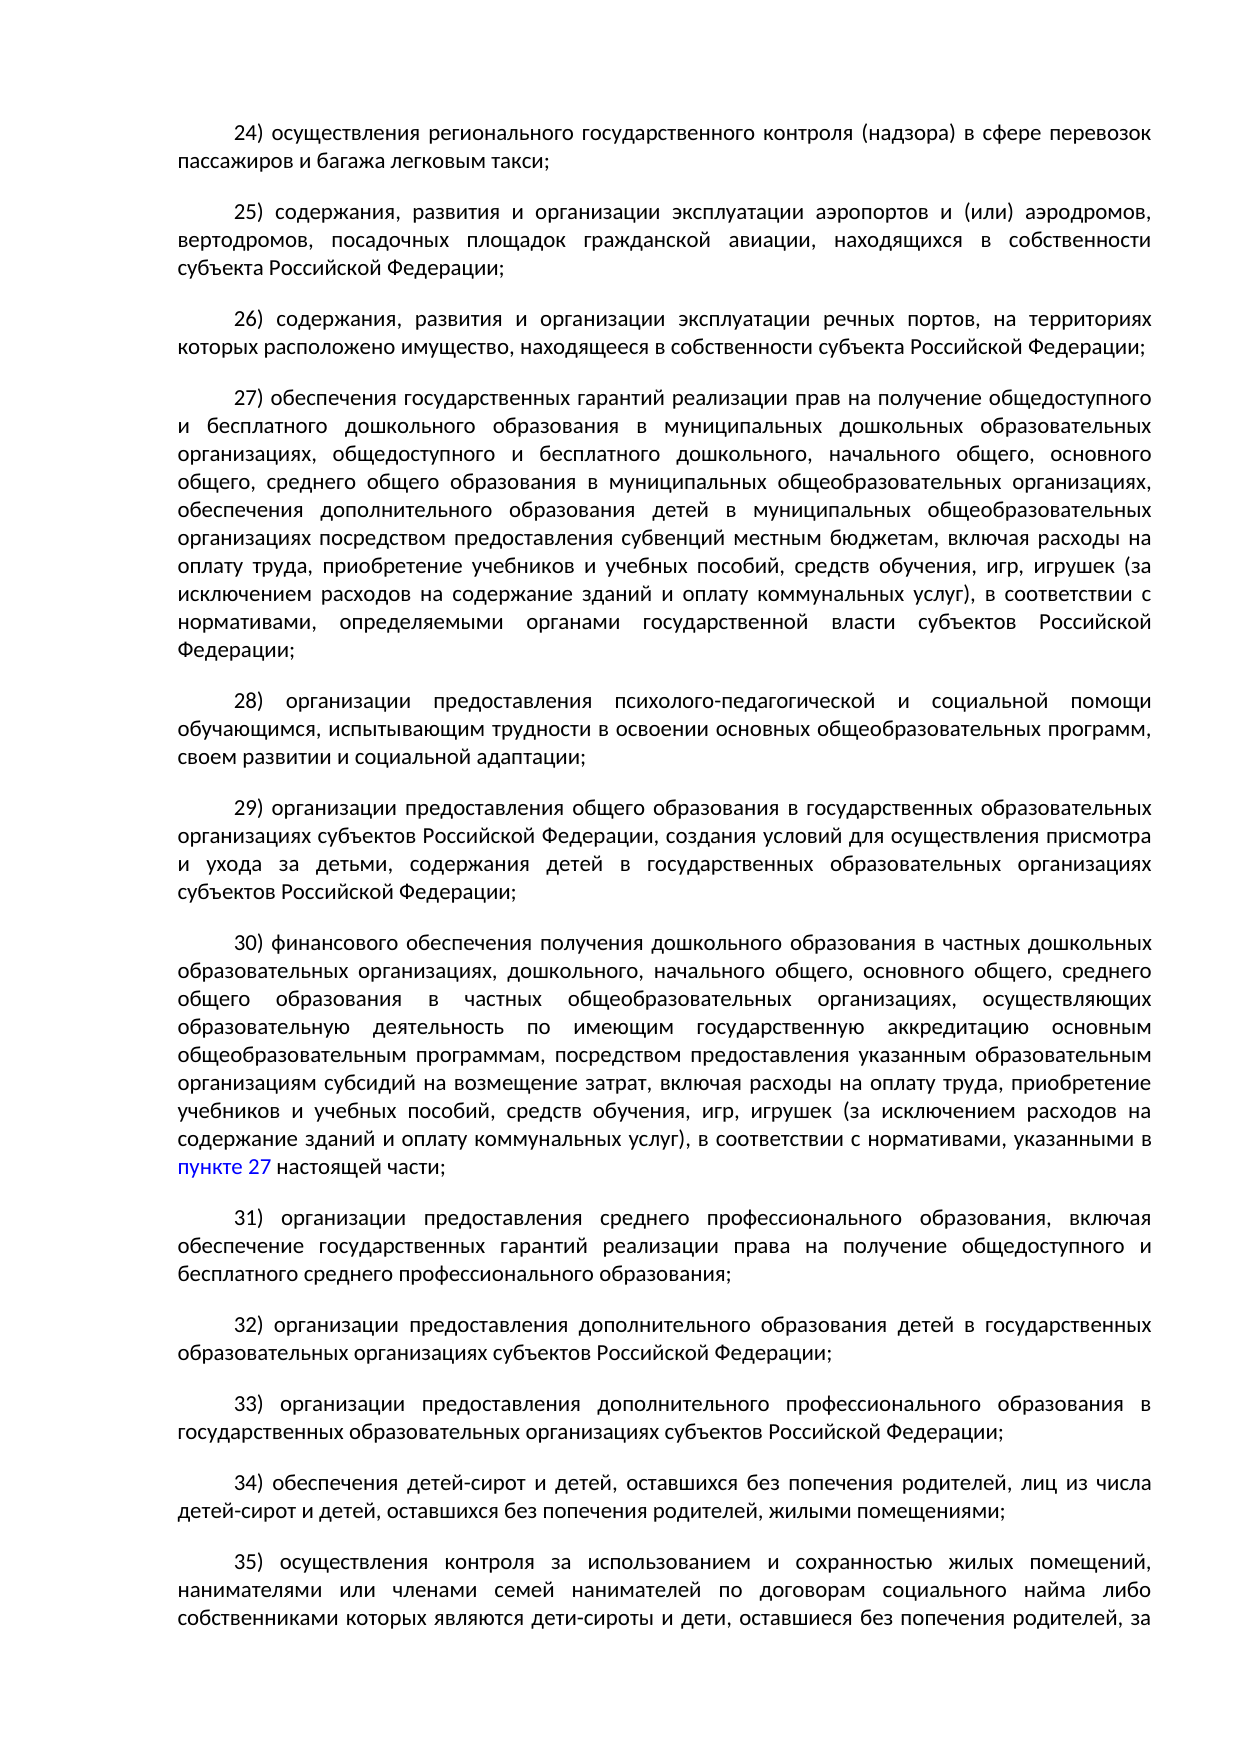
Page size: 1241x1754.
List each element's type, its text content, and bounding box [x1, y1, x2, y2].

text 32) организации предоставления дополнительного образования детей в государственных образовательных организациях субъектов Российской Федерации; [177, 1310, 1152, 1366]
text 30) финансового обеспечения получения дошкольного образования в частных дошкольных образовательных организациях, дошкольного, начального общего, основного общего, среднего общего образования в частных общеобразовательных организациях, осуществляющих образовательную деятельность по имеющим государственную аккредитацию основным общеобразовательным программам, посредством предоставления указанным образовательным организациям субсидий на возмещение затрат, включая расходы на оплату труда, приобретение учебников и учебных пособий, средств обучения, игр, игрушек (за исключением расходов на содержание зданий и оплату коммунальных услуг), в соответствии с нормативами, указанными в пункте 27 настоящей части; [177, 928, 1152, 1180]
text 25) содержания, развития и организации эксплуатации аэропортов и (или) аэродромов, вертодромов, посадочных площадок гражданской авиации, находящихся в собственности субъекта Российской Федерации; [177, 197, 1152, 281]
text 33) организации предоставления дополнительного профессионального образования в государственных образовательных организациях субъектов Российской Федерации; [177, 1389, 1152, 1445]
text 31) организации предоставления среднего профессионального образования, включая обеспечение государственных гарантий реализации права на получение общедоступного и бесплатного среднего профессионального образования; [177, 1203, 1152, 1287]
text 27) обеспечения государственных гарантий реализации прав на получение общедоступного и бесплатного дошкольного образования в муниципальных дошкольных образовательных организациях, общедоступного и бесплатного дошкольного, начального общего, основного общего, среднего общего образования в муниципальных общеобразовательных организациях, обеспечения дополнительного образования детей в муниципальных общеобразовательных организациях посредством предоставления субвенций местным бюджетам, включая расходы на оплату труда, приобретение учебников и учебных пособий, средств обучения, игр, игрушек (за исключением расходов на содержание зданий и оплату коммунальных услуг), в соответствии с нормативами, определяемыми органами государственной власти субъектов Российской Федерации; [177, 383, 1152, 663]
text 28) организации предоставления психолого-педагогической и социальной помощи обучающимся, испытывающим трудности в освоении основных общеобразовательных программ, своем развитии и социальной адаптации; [177, 686, 1152, 770]
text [177, 1547, 1152, 1631]
text 24) осуществления регионального государственного контроля (надзора) в сфере перевозок пассажиров и багажа легковым такси; [177, 118, 1152, 174]
text 34) обеспечения детей-сирот и детей, оставшихся без попечения родителей, лиц из числа детей-сирот и детей, оставшихся без попечения родителей, жилыми помещениями; [177, 1468, 1152, 1524]
text 26) содержания, развития и организации эксплуатации речных портов, на территориях которых расположено имущество, находящееся в собственности субъекта Российской Федерации; [177, 304, 1152, 360]
text 29) организации предоставления общего образования в государственных образовательных организациях субъектов Российской Федерации, создания условий для осуществления присмотра и ухода за детьми, содержания детей в государственных образовательных организациях субъектов Российской Федерации; [177, 793, 1152, 905]
